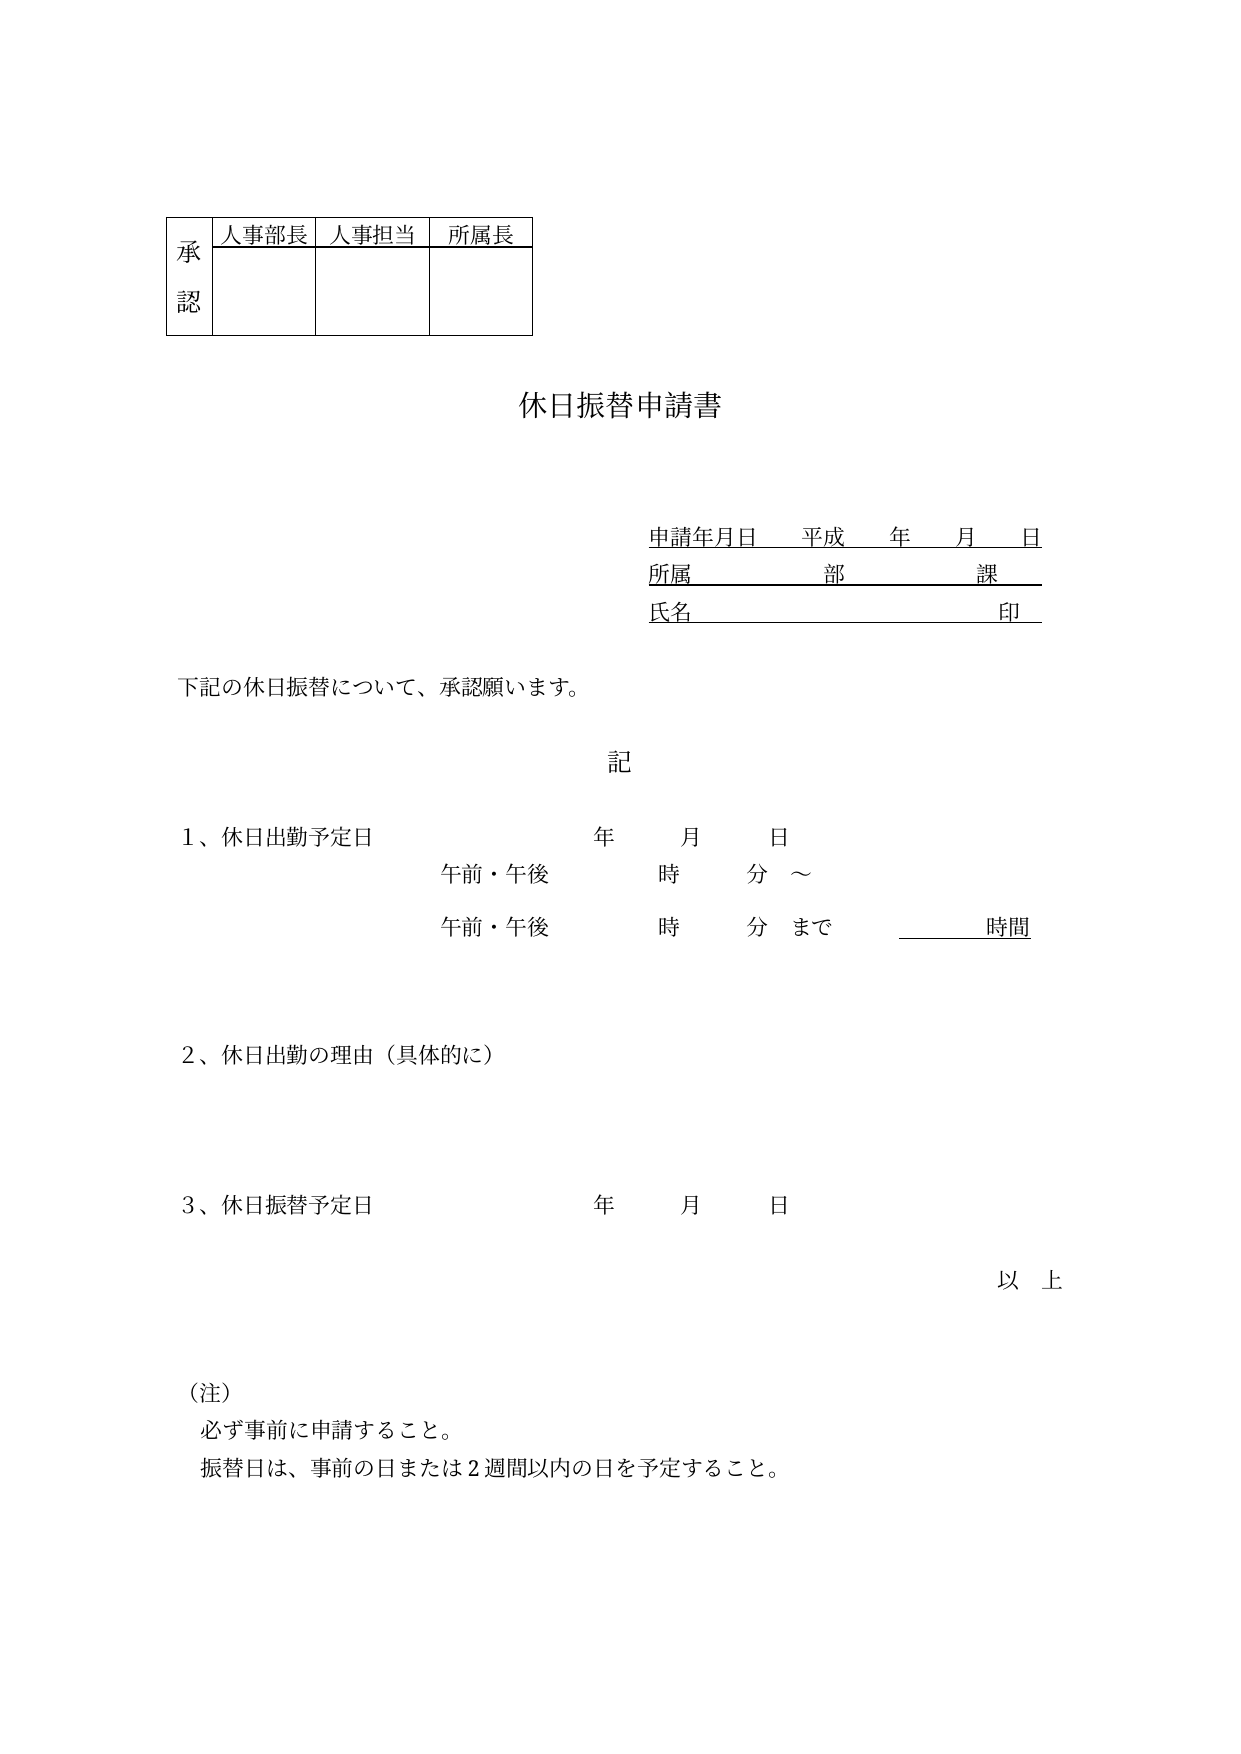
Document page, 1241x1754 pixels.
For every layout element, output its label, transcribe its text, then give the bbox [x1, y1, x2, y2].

text 休日振替申請書 [177, 367, 1063, 442]
table_header 所属長 [430, 218, 532, 246]
text 必ず事前に申請すること。 [200, 1411, 1063, 1448]
text 氏名 印 [648, 592, 1063, 629]
text 下記の休日振替について、承認願います。 [177, 667, 1063, 704]
text 午前・午後 時 分 ～ [177, 854, 1063, 892]
text 申請年月日 平成 年 月 日 [648, 517, 1063, 554]
table_cell [430, 248, 532, 335]
text ２、休日出勤の理由（具体的に） [177, 1036, 1063, 1073]
text 以 上 [177, 1261, 1063, 1298]
table_cell [316, 248, 429, 335]
table_header 承 認 [167, 218, 212, 335]
text 所属 部 課 [648, 554, 1063, 592]
text 振替日は、事前の日または2週間以内の日を予定すること。 [200, 1448, 1063, 1486]
text １、休日出勤予定日 年 月 日 [177, 817, 1063, 854]
text 午前・午後 時 分 まで 時間 [177, 907, 1063, 945]
text （注） [177, 1373, 1063, 1411]
table_header 人事部長 [213, 218, 315, 246]
table_header 人事担当 [316, 218, 429, 246]
text ３、休日振替予定日 年 月 日 [177, 1186, 1063, 1223]
table_cell [213, 248, 315, 335]
subtitle 記 [177, 742, 1063, 779]
